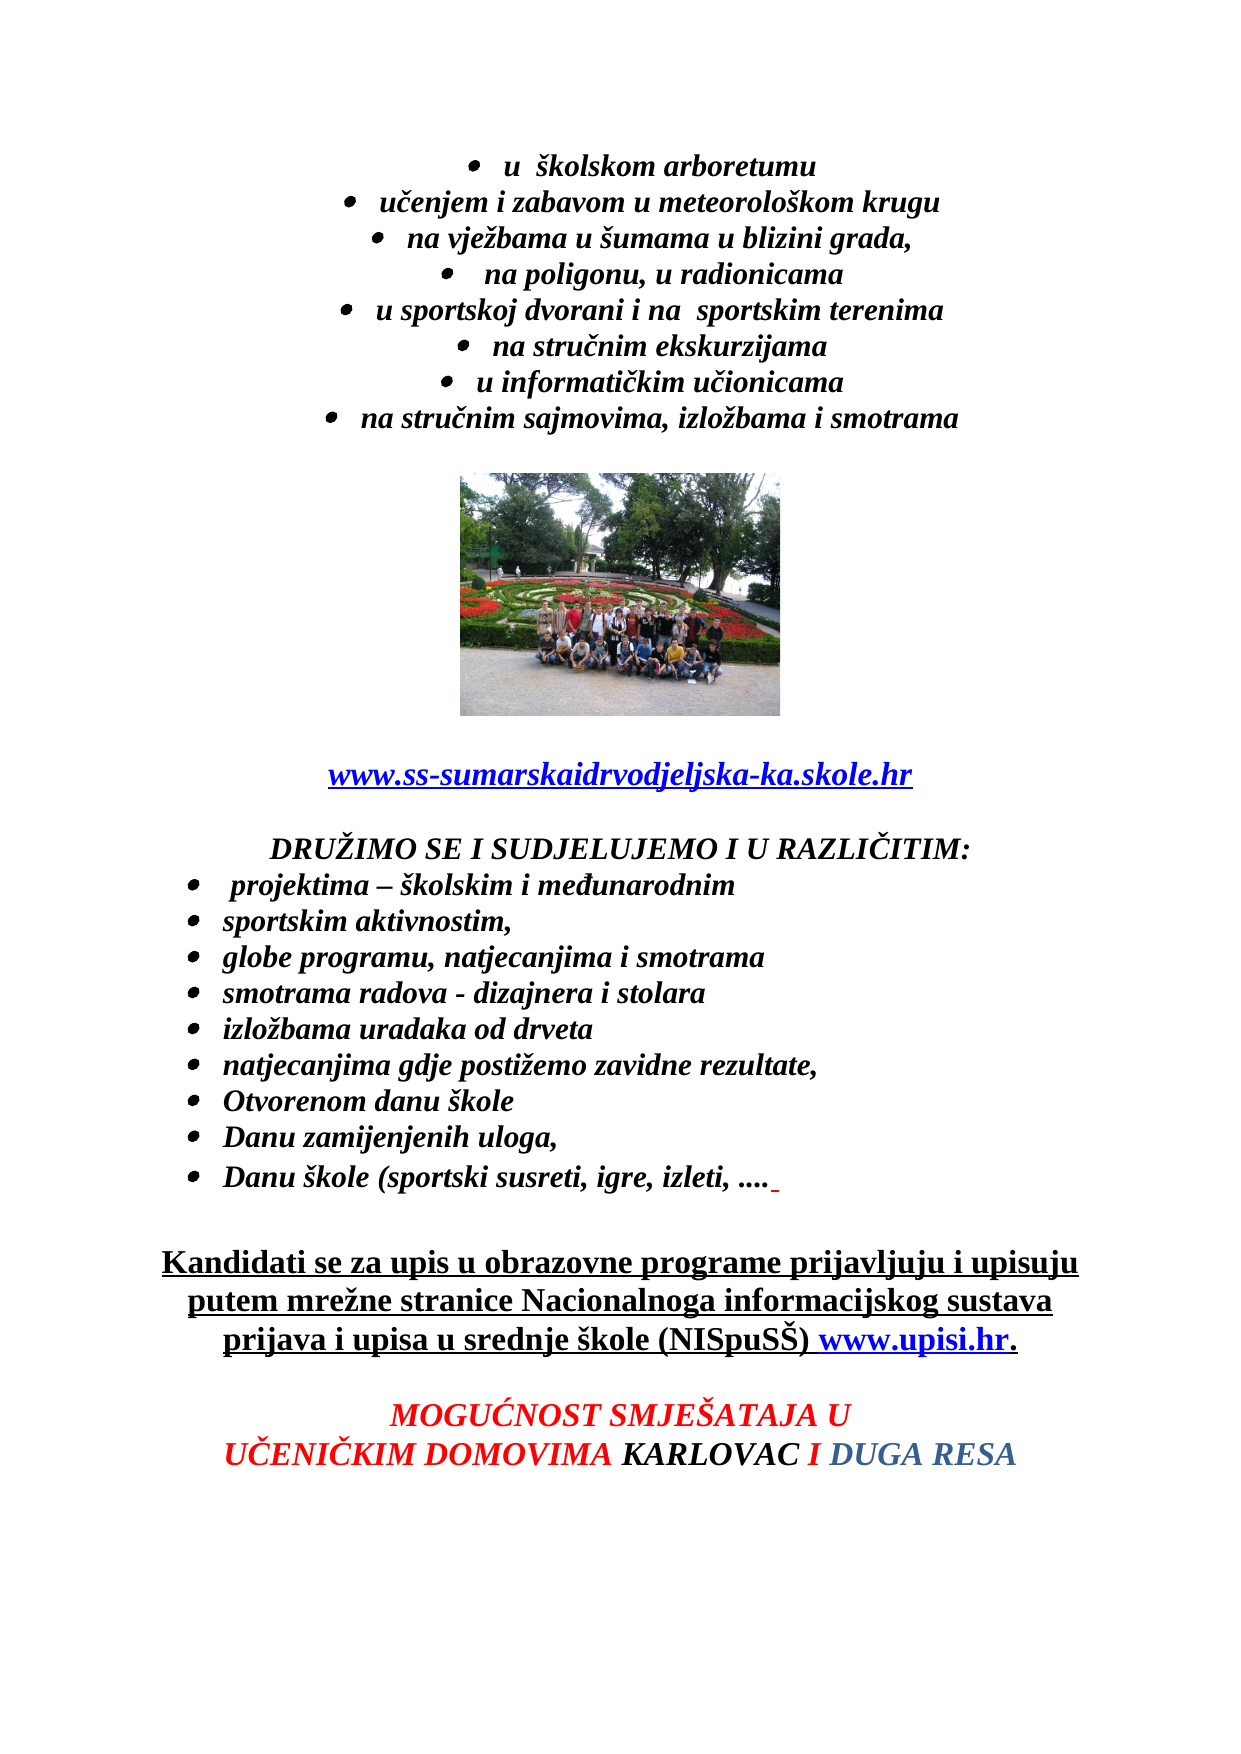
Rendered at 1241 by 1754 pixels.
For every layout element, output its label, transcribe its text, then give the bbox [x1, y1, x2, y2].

list u školskom arboretumu [190, 148, 1093, 183]
text UČENIČKIM DOMOVIMA KARLOVAC I DUGA RESA [148, 1434, 1093, 1472]
list na vježbama u šumama u blizini grada, [190, 219, 1093, 255]
list Danu škole (sportski susreti, igre, izleti, .... [185, 1154, 1093, 1197]
list Danu zamijenjenih uloga, [185, 1118, 1093, 1154]
list smotrama radova - dizajnera i stolara [185, 974, 1093, 1010]
text www.ss-sumarskaidrvodjeljska-ka.skole.hr [148, 754, 1093, 792]
list na poligonu, u radionicama [190, 255, 1093, 291]
list na stručnim sajmovima, izložbama i smotrama [190, 399, 1093, 435]
picture [460, 473, 781, 716]
list globe programu, natjecanjima i smotrama [185, 938, 1093, 974]
list učenjem i zabavom u meteorološkom krugu [190, 183, 1093, 219]
list sportskim aktivnostim, [185, 902, 1093, 938]
list u informatičkim učionicama [190, 363, 1093, 399]
list natjecanjima gdje postižemo zavidne rezultate, [185, 1046, 1093, 1082]
list projektima – školskim i međunarodnim [185, 867, 1093, 902]
list izložbama uradaka od drveta [185, 1010, 1093, 1046]
list na stručnim ekskurzijama [190, 327, 1093, 363]
text Kandidati se za upis u obrazovne programe prijavljuju i upisuju putem mrežne stranice Nacionalnoga informacijskog sustava prijava i upisa u srednje škole (NISpuSŠ) www.upisi.hr. [148, 1242, 1093, 1357]
text MOGUĆNOST SMJEŠATAJA U [148, 1395, 1093, 1434]
list Otvorenom danu škole [185, 1082, 1093, 1118]
list u sportskoj dvorani i na sportskim terenima [190, 291, 1093, 327]
text DRUŽIMO SE I SUDJELUJEMO I U RAZLIČITIM: [148, 831, 1093, 867]
